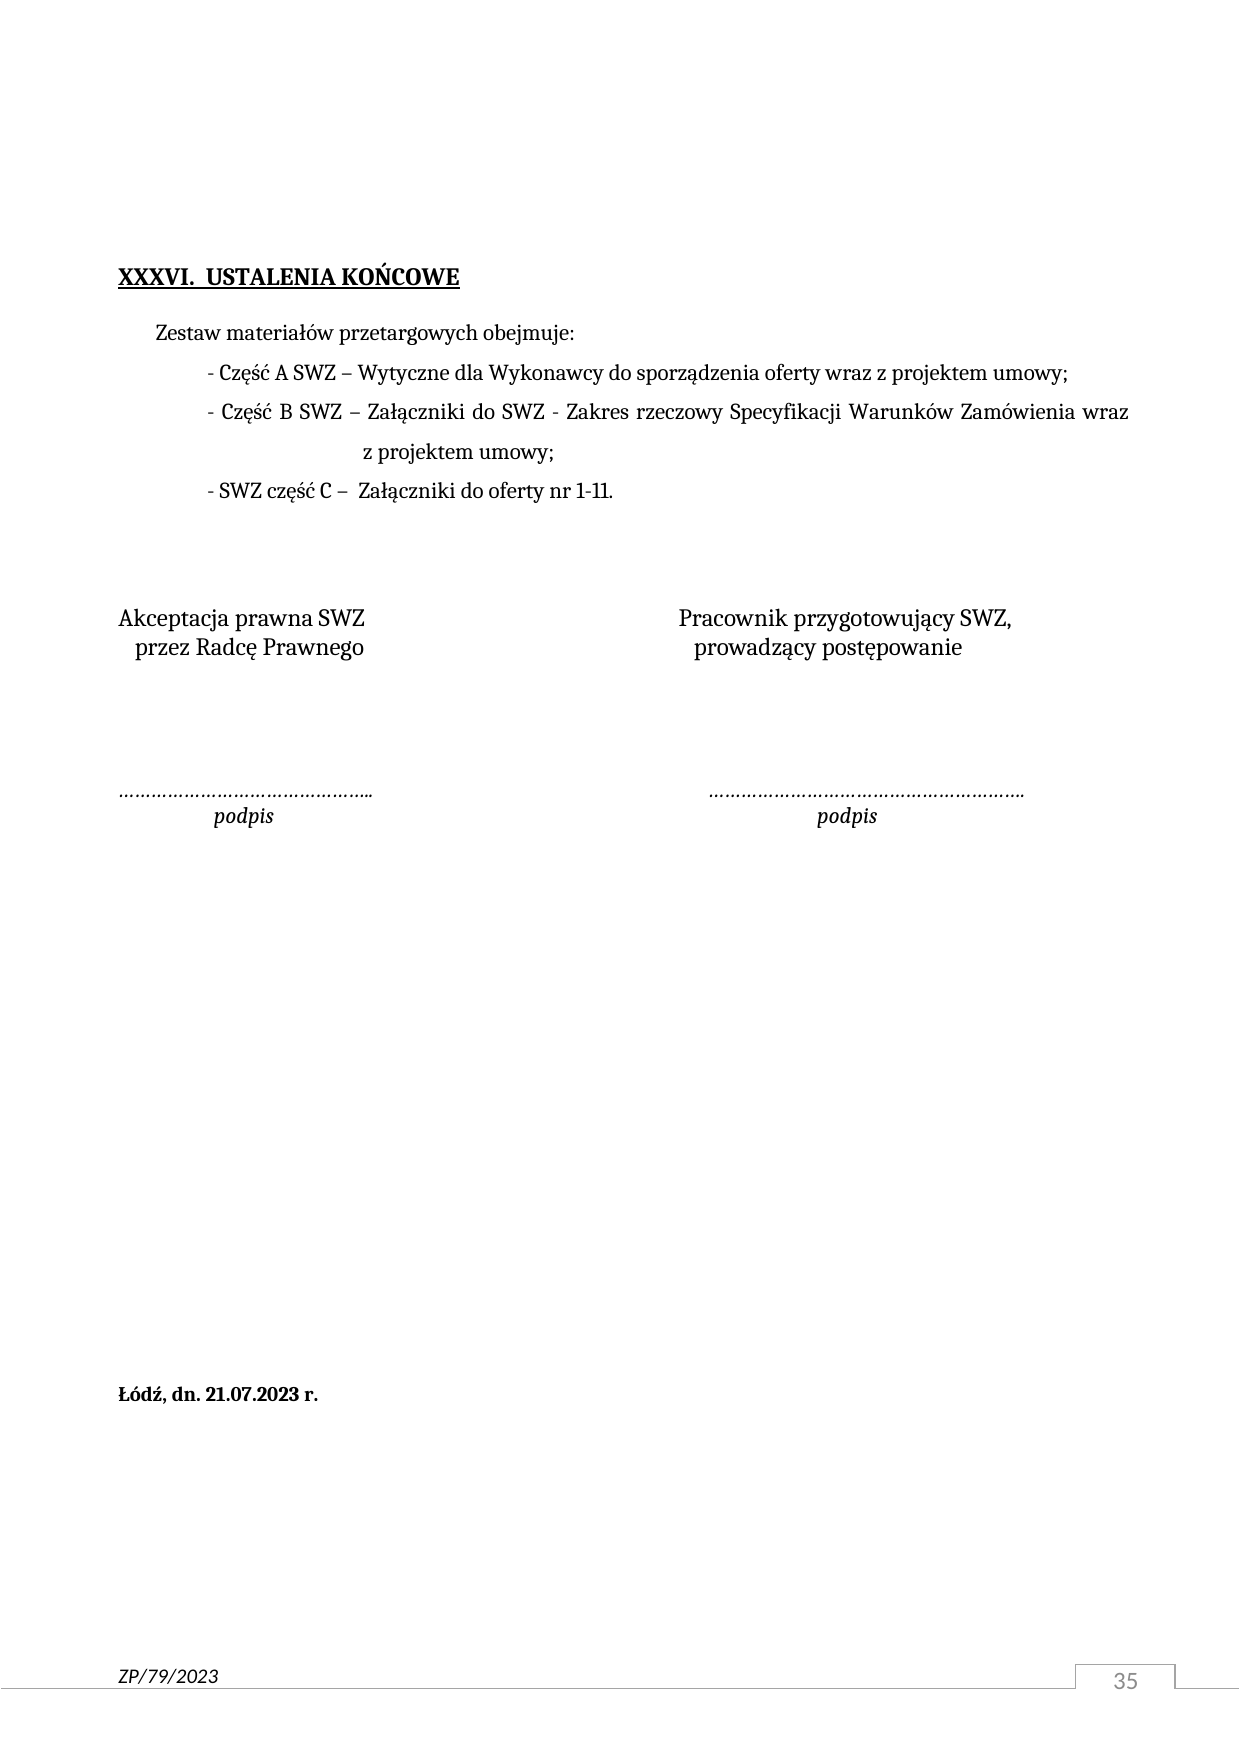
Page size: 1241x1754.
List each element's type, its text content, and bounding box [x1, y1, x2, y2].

text podpis podpis [118, 803, 1137, 829]
list Zestaw materiałów przetargowych obejmuje: [156, 320, 1137, 347]
text - Część A SWZ – Wytyczne dla Wykonawcy do sporządzenia oferty wraz z projektem umowy; [207, 360, 1137, 386]
text Łódź, dn. 21.07.2023 r. [118, 1382, 1137, 1406]
text - Część B SWZ – Załączniki do SWZ - Zakres rzeczowy Specyfikacji Warunków Zamówienia wraz z projektem umowy; [207, 399, 1137, 465]
text XXXVI. USTALENIA KOŃCOWE [118, 263, 1137, 291]
text Akceptacja prawna SWZ Pracownik przygotowujący SWZ, [118, 604, 1137, 633]
text - SWZ część C – Załączniki do oferty nr 1-11. [207, 478, 1137, 504]
text przez Radcę Prawnego prowadzący postępowanie [118, 633, 1137, 661]
text ……………………………………….. …………………………………………………. [118, 776, 1137, 803]
